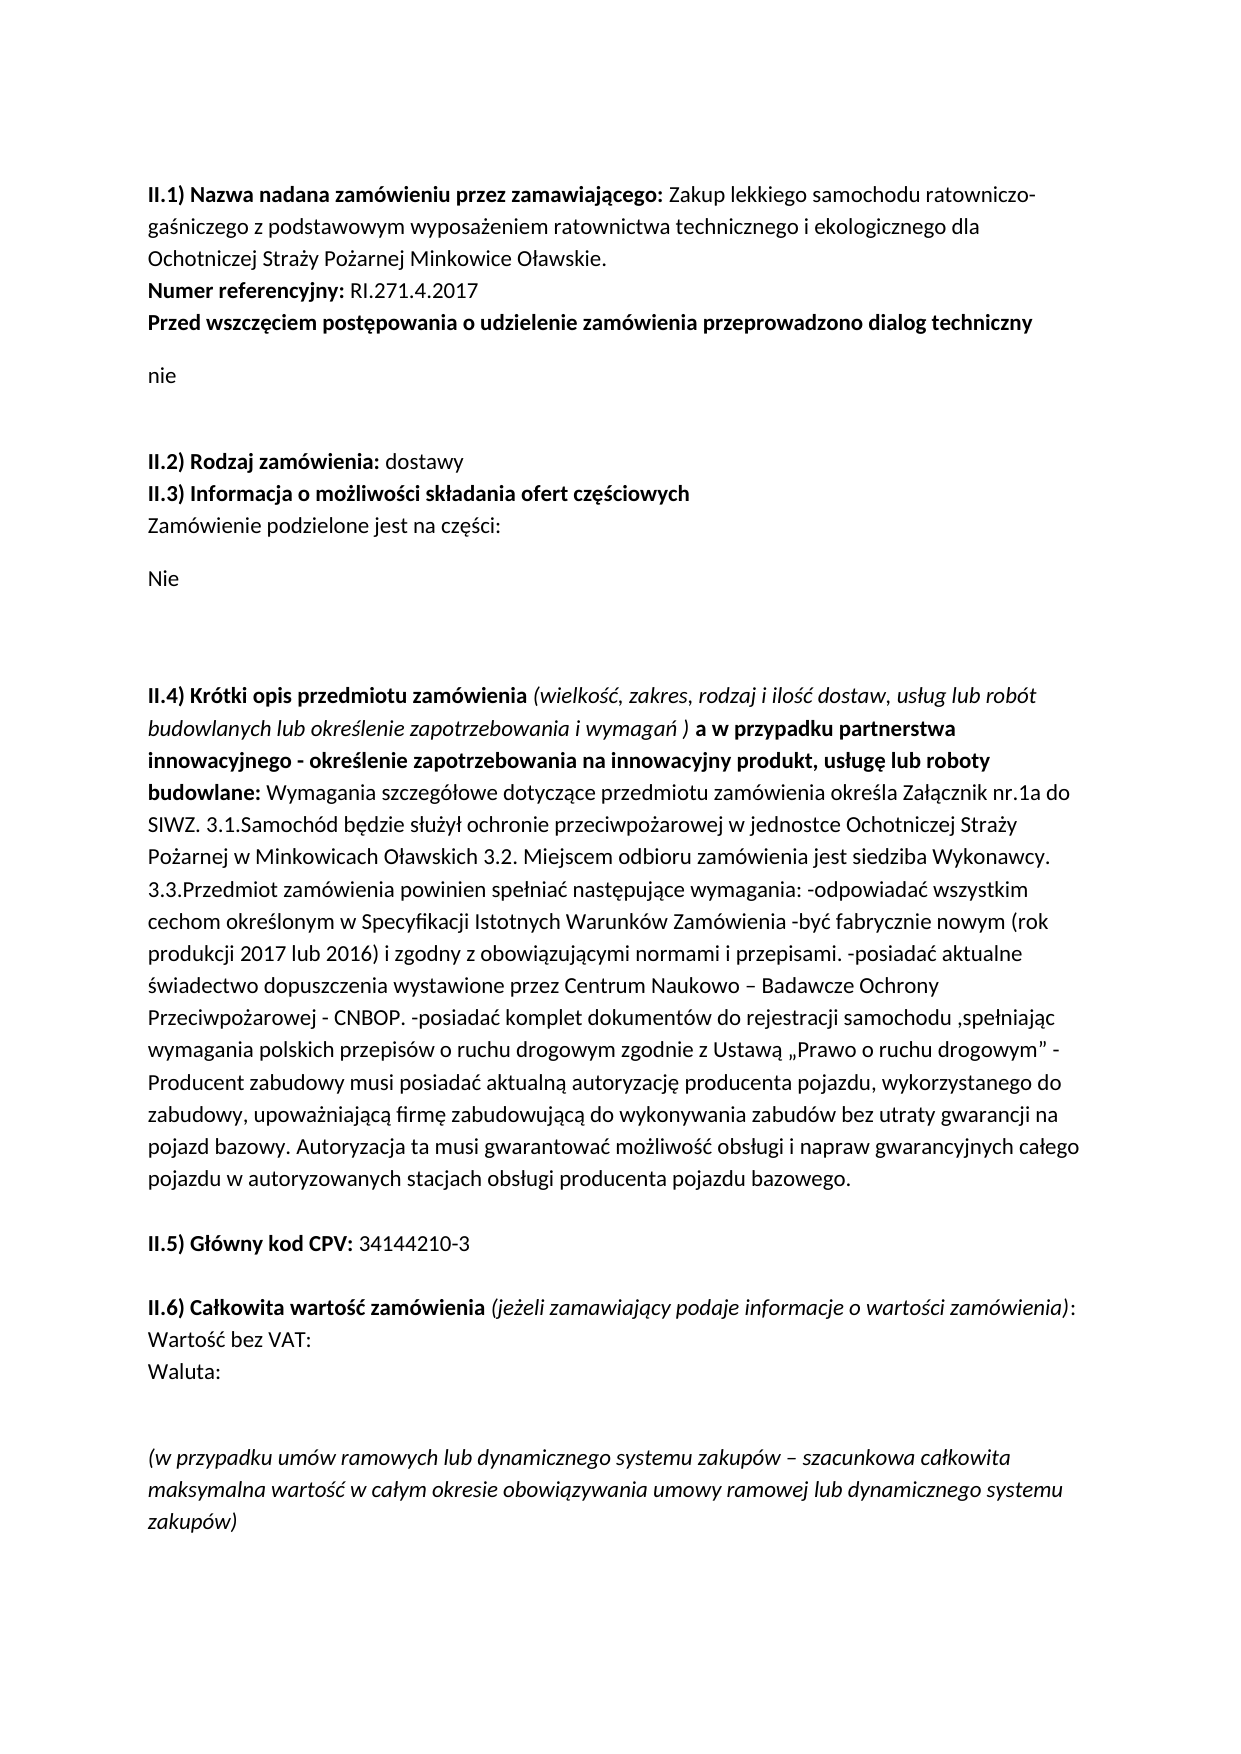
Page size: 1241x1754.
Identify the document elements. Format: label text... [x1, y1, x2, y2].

text (w przypadku umów ramowych lub dynamicznego systemu zakupów – szacunkowa całkowita maksymalna wartość w całym okresie obowiązywania umowy ramowej lub dynamicznego systemu zakupów) [148, 1411, 1093, 1535]
text nie [148, 362, 1093, 389]
text II.4) Krótki opis przedmiotu zamówienia (wielkość, zakres, rodzaj i ilość dostaw, usług lub robót budowlanych lub określenie zapotrzebowania i wymagań ) a w przypadku partnerstwa innowacyjnego - określenie zapotrzebowania na innowacyjny produkt, usługę lub roboty budowlane: Wymagania szczegółowe dotyczące przedmiotu zamówienia określa Załącznik nr.1a do SIWZ. 3.1.Samochód będzie służył ochronie przeciwpożarowej w jednostce Ochotniczej Straży Pożarnej w Minkowicach Oławskich 3.2. Miejscem odbioru zamówienia jest siedziba Wykonawcy. 3.3.Przedmiot zamówienia powinien spełniać następujące wymagania: -odpowiadać wszystkim cechom określonym w Specyfikacji Istotnych Warunków Zamówienia -być fabrycznie nowym (rok produkcji 2017 lub 2016) i zgodny z obowiązującymi normami i przepisami. -posiadać aktualne świadectwo dopuszczenia wystawione przez Centrum Naukowo – Badawcze Ochrony Przeciwpożarowej - CNBOP. -posiadać komplet dokumentów do rejestracji samochodu ,spełniając wymagania polskich przepisów o ruchu drogowym zgodnie z Ustawą „Prawo o ruchu drogowym” - Producent zabudowy musi posiadać aktualną autoryzację producenta pojazdu, wykorzystanego do zabudowy, upoważniającą firmę zabudowującą do wykonywania zabudów bez utraty gwarancji na pojazd bazowy. Autoryzacja ta musi gwarantować możliwość obsługi i napraw gwarancyjnych całego pojazdu w autoryzowanych stacjach obsługi producenta pojazdu bazowego. II.5) Główny kod CPV: 34144210-3 II.6) Całkowita wartość zamówienia (jeżeli zamawiający podaje informacje o wartości zamówienia): Wartość bez VAT: Waluta: [148, 617, 1093, 1386]
text II.2) Rodzaj zamówienia: dostawy II.3) Informacja o możliwości składania ofert częściowych Zamówienie podzielone jest na części: [148, 414, 1093, 539]
text II.1) Nazwa nadana zamówieniu przez zamawiającego: Zakup lekkiego samochodu ratowniczo-gaśniczego z podstawowym wyposażeniem ratownictwa technicznego i ekologicznego dla Ochotniczej Straży Pożarnej Minkowice Oławskie. Numer referencyjny: RI.271.4.2017 Przed wszczęciem postępowania o udzielenie zamówienia przeprowadzono dialog techniczny [148, 148, 1093, 337]
text Nie [148, 564, 1093, 592]
